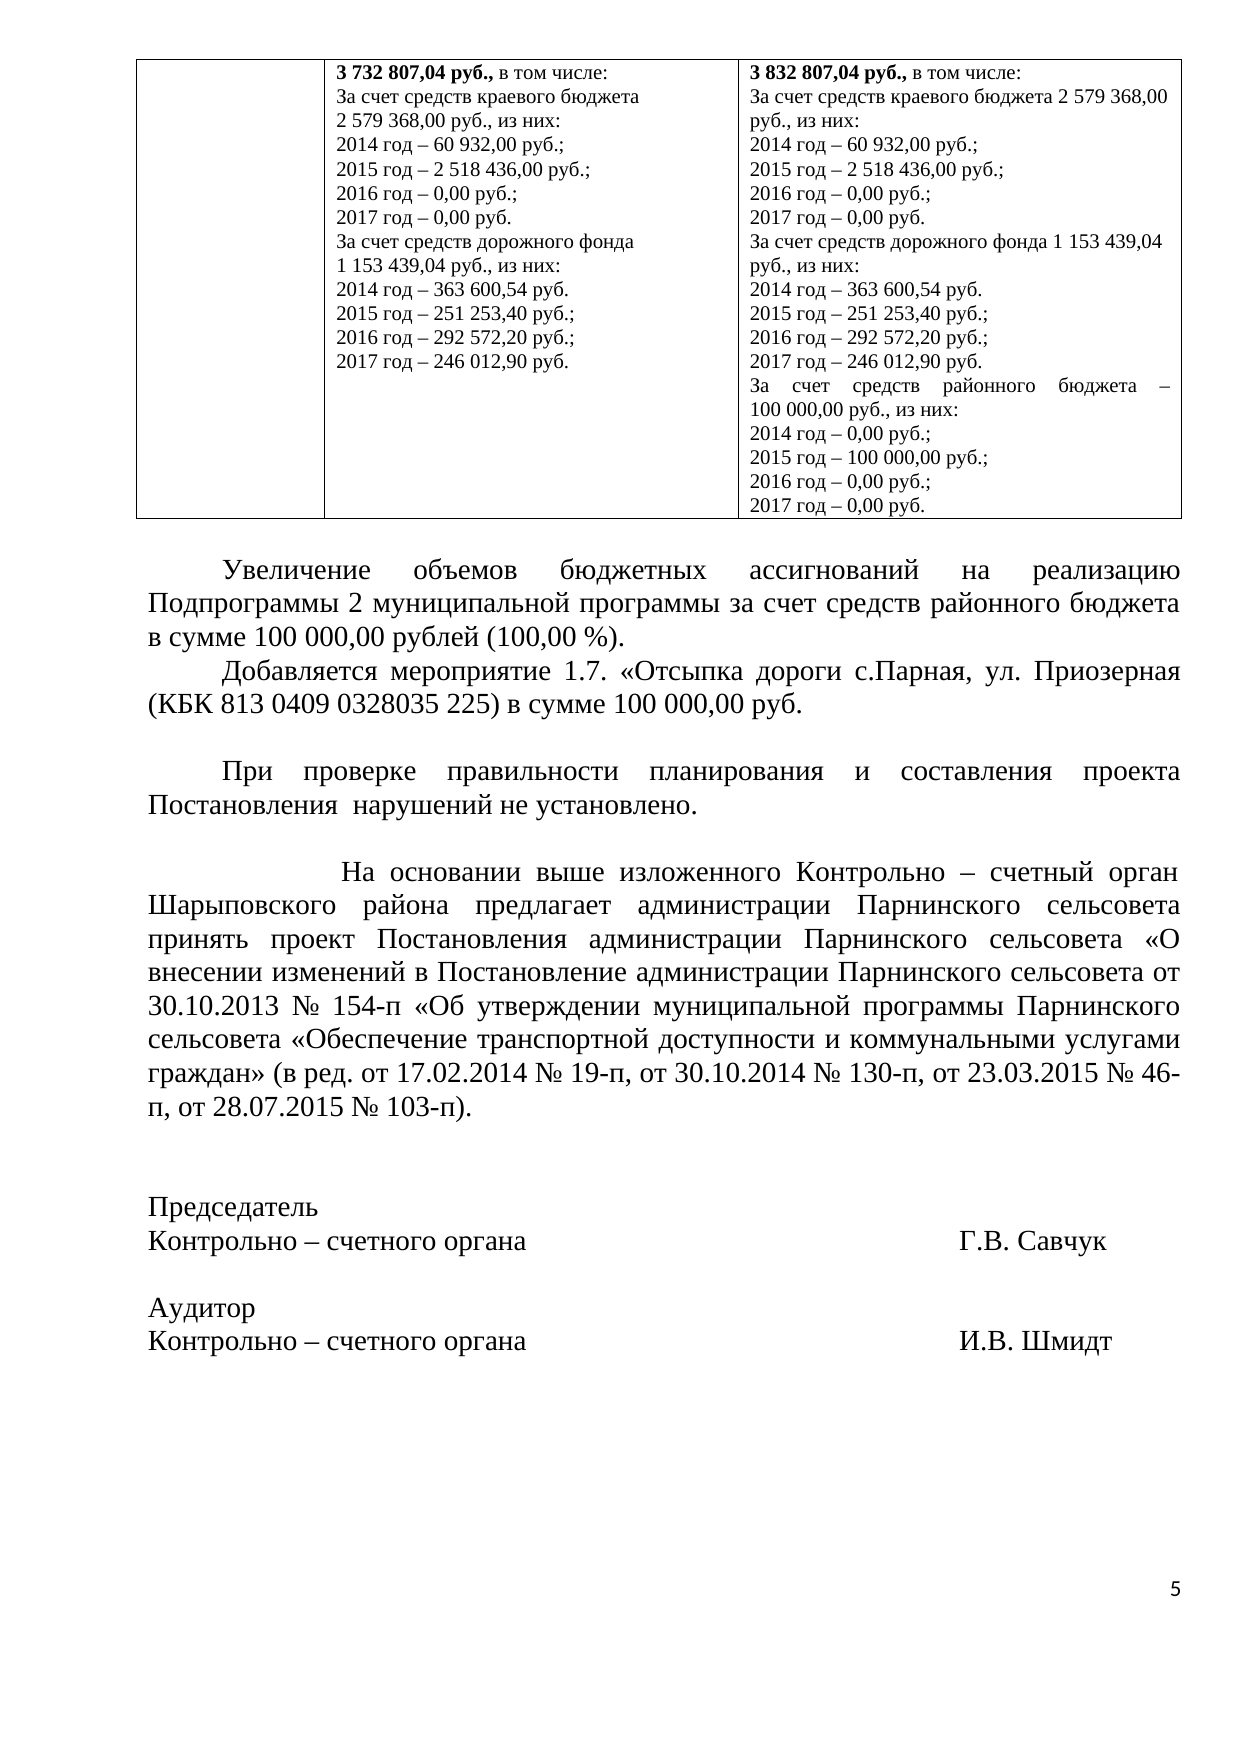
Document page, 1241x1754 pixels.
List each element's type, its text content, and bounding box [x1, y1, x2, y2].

text Добавляется мероприятие 1.7. «Отсыпка дороги с.Парная, ул. Приозерная (КБК 813 0409 0328035 225) в сумме 100 000,00 руб. [148, 653, 1181, 720]
text Увеличение объемов бюджетных ассигнований на реализацию Подпрограммы 2 муниципальной программы за счет средств районного бюджета в сумме 100 000,00 рублей (100,00 %). [148, 552, 1181, 653]
text Контрольно – счетного органа И.В. Шмидт [148, 1323, 1181, 1357]
text На основании выше изложенного Контрольно – счетный орган Шарыповского района предлагает администрации Парнинского сельсовета принять проект Постановления администрации Парнинского сельсовета «О внесении изменений в Постановление администрации Парнинского сельсовета от 30.10.2013 № 154-п «Об утверждении муниципальной программы Парнинского сельсовета «Обеспечение транспортной доступности и коммунальными услугами граждан» (в ред. от 17.02.2014 № 19-п, от 30.10.2014 № 130-п, от 23.03.2015 № 46-п, от 28.07.2015 № 103-п). [148, 854, 1181, 1122]
text Контрольно – счетного органа Г.В. Савчук [148, 1223, 1181, 1256]
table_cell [739, 60, 1181, 517]
text Председатель [148, 1189, 1181, 1223]
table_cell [325, 60, 738, 517]
text При проверке правильности планирования и составления проекта Постановления нарушений не установлено. [148, 753, 1181, 820]
text Аудитор [148, 1290, 1181, 1323]
